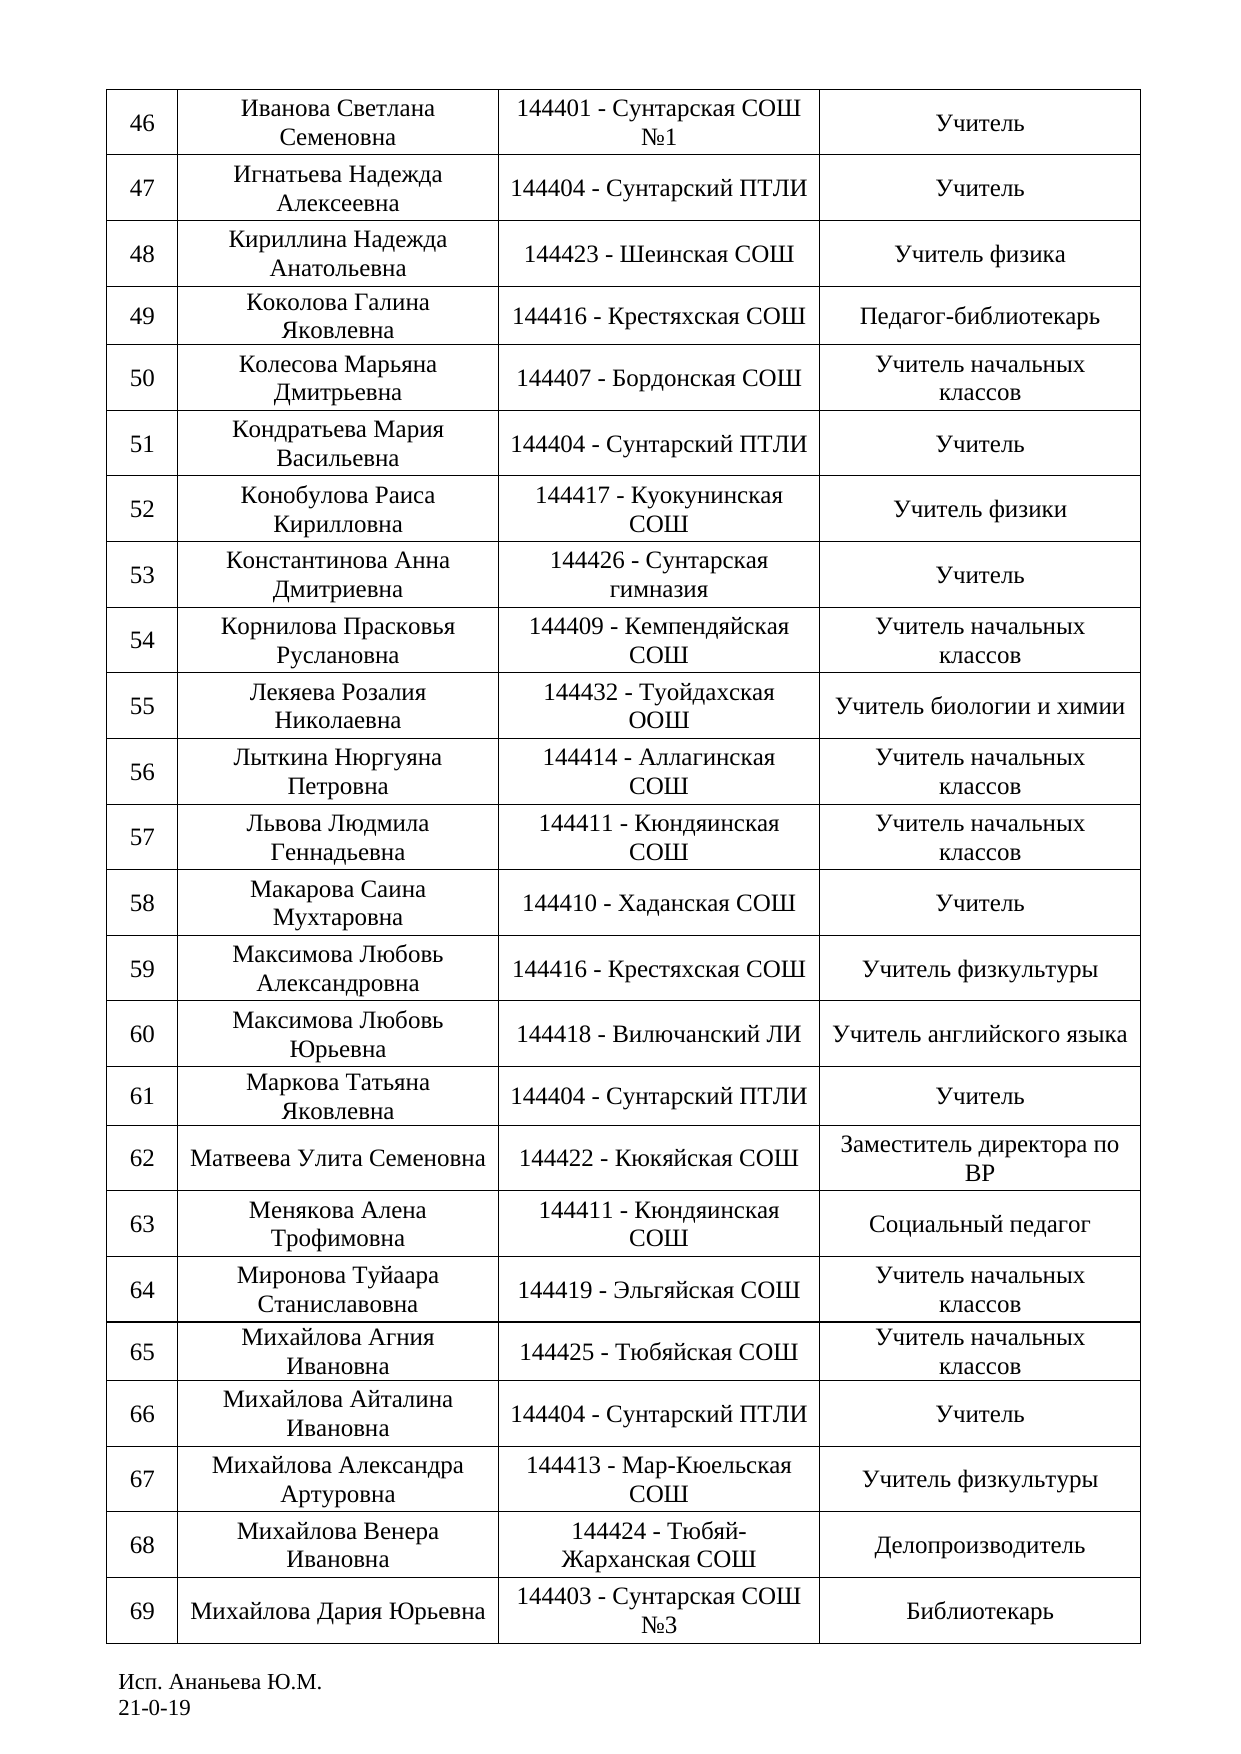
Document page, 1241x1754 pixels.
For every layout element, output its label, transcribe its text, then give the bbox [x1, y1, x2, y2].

table_cell 60 [107, 1001, 177, 1066]
table_cell Максимова Любовь Юрьевна [178, 1001, 498, 1066]
table_cell 144413 - Маp-Кюельская СОШ [499, 1447, 819, 1511]
table_cell 144404 - Сунтарский ПТЛИ [499, 1067, 819, 1124]
table_cell 69 [107, 1578, 177, 1642]
table_cell Конобулова Раиса Кирилловна [178, 476, 498, 541]
table_cell Учитель начальных классов [820, 608, 1140, 672]
table_cell 144409 - Кемпендяйская СОШ [499, 608, 819, 672]
table_cell 144401 - Сунтарская СОШ №1 [499, 90, 819, 154]
table_cell Лекяева Розалия Николаевна [178, 673, 498, 738]
table_cell Корнилова Прасковья Руслановна [178, 608, 498, 672]
table_cell Учитель начальных классов [820, 345, 1140, 410]
table_cell Заместитель директора по ВР [820, 1126, 1140, 1190]
table_cell 144403 - Сунтарская СОШ №3 [499, 1578, 819, 1642]
table_cell 144424 - Тюбяй-Жаpханская СОШ [499, 1512, 819, 1577]
table_cell Учитель [820, 1067, 1140, 1124]
table_cell Кириллина Надежда Анатольевна [178, 221, 498, 286]
table_cell 144418 - Вилючанский ЛИ [499, 1001, 819, 1066]
table_cell 47 [107, 155, 177, 220]
table_cell 65 [107, 1323, 177, 1380]
table_cell Михайлова Венера Ивановна [178, 1512, 498, 1577]
table_cell Коколова Галина Яковлевна [178, 287, 498, 344]
table_cell Учитель начальных классов [820, 1257, 1140, 1321]
table_cell 144404 - Сунтарский ПТЛИ [499, 155, 819, 220]
table_cell Константинова Анна Дмитриевна [178, 542, 498, 607]
table_cell 53 [107, 542, 177, 607]
table_cell Маркова Татьяна Яковлевна [178, 1067, 498, 1124]
table_cell Учитель начальных классов [820, 1323, 1140, 1380]
table_cell Педагог-библиотекарь [820, 287, 1140, 344]
table_cell 50 [107, 345, 177, 410]
table_cell Учитель [820, 870, 1140, 935]
table_cell 54 [107, 608, 177, 672]
table_cell 49 [107, 287, 177, 344]
table_cell 144416 - Кpестяхская СОШ [499, 936, 819, 1000]
table_cell Учитель начальных классов [820, 805, 1140, 869]
table_cell Михайлова Агния Ивановна [178, 1323, 498, 1380]
table_cell 62 [107, 1126, 177, 1190]
table_cell Учитель [820, 542, 1140, 607]
table_cell 59 [107, 936, 177, 1000]
table_cell 66 [107, 1381, 177, 1446]
table_cell Учитель физика [820, 221, 1140, 286]
table_cell Учитель начальных классов [820, 739, 1140, 803]
table_cell Библиотекарь [820, 1578, 1140, 1642]
table_cell 144432 - Туойдахская ООШ [499, 673, 819, 738]
table_cell 144425 - Тюбяйская СОШ [499, 1323, 819, 1380]
table_cell 64 [107, 1257, 177, 1321]
table_cell Социальный педагог [820, 1191, 1140, 1256]
table_cell 144411 - Кюндяинская СОШ [499, 805, 819, 869]
table_cell Колесова Марьяна Дмитрьевна [178, 345, 498, 410]
table_cell Иванова Светлана Семеновна [178, 90, 498, 154]
table_cell 48 [107, 221, 177, 286]
table_cell Лыткина Нюргуяна Петровна [178, 739, 498, 803]
table_cell 52 [107, 476, 177, 541]
table_cell 67 [107, 1447, 177, 1511]
table_cell Матвеева Улита Семеновна [178, 1126, 498, 1190]
table_cell 144404 - Сунтарский ПТЛИ [499, 1381, 819, 1446]
table_cell Учитель [820, 90, 1140, 154]
table_cell 144407 - Боpдонская СОШ [499, 345, 819, 410]
table_cell Учитель [820, 1381, 1140, 1446]
table_cell 144426 - Сунтарская гимназия [499, 542, 819, 607]
table_cell 144416 - Кpестяхская СОШ [499, 287, 819, 344]
table_cell Учитель физкультуры [820, 1447, 1140, 1511]
table_cell Учитель биологии и химии [820, 673, 1140, 738]
table_cell Менякова Алена Трофимовна [178, 1191, 498, 1256]
table_cell 144422 - Кюкяйская СОШ [499, 1126, 819, 1190]
table_cell 51 [107, 411, 177, 475]
table_cell Учитель английского языка [820, 1001, 1140, 1066]
table_cell 61 [107, 1067, 177, 1124]
table_cell 144414 - Аллагинская СОШ [499, 739, 819, 803]
table_cell Учитель физики [820, 476, 1140, 541]
table_cell 63 [107, 1191, 177, 1256]
table_cell 144417 - Куокунинская СОШ [499, 476, 819, 541]
table_cell Михайлова Айталина Ивановна [178, 1381, 498, 1446]
table_cell Учитель [820, 155, 1140, 220]
table_cell Учитель [820, 411, 1140, 475]
table_cell Кондратьева Мария Васильевна [178, 411, 498, 475]
table_cell Учитель физкультуры [820, 936, 1140, 1000]
table_cell 144411 - Кюндяинская СОШ [499, 1191, 819, 1256]
table_cell Игнатьева Надежда Алексеевна [178, 155, 498, 220]
table_cell Делопроизводитель [820, 1512, 1140, 1577]
table_cell 144419 - Эльгяйская СОШ [499, 1257, 819, 1321]
table_cell Макарова Саина Мухтаровна [178, 870, 498, 935]
table_cell 57 [107, 805, 177, 869]
table_cell 144423 - Шеинская СОШ [499, 221, 819, 286]
table_cell 56 [107, 739, 177, 803]
table_cell Максимова Любовь Александровна [178, 936, 498, 1000]
table_cell Михайлова Дария Юрьевна [178, 1578, 498, 1642]
table_cell 144404 - Сунтарский ПТЛИ [499, 411, 819, 475]
table_cell 144410 - Хаданская СОШ [499, 870, 819, 935]
table_cell 46 [107, 90, 177, 154]
table_cell 55 [107, 673, 177, 738]
table_cell Миронова Туйаара Станиславовна [178, 1257, 498, 1321]
table_cell Львова Людмила Геннадьевна [178, 805, 498, 869]
table_cell 68 [107, 1512, 177, 1577]
table_cell Михайлова Александра Артуровна [178, 1447, 498, 1511]
table_cell 58 [107, 870, 177, 935]
